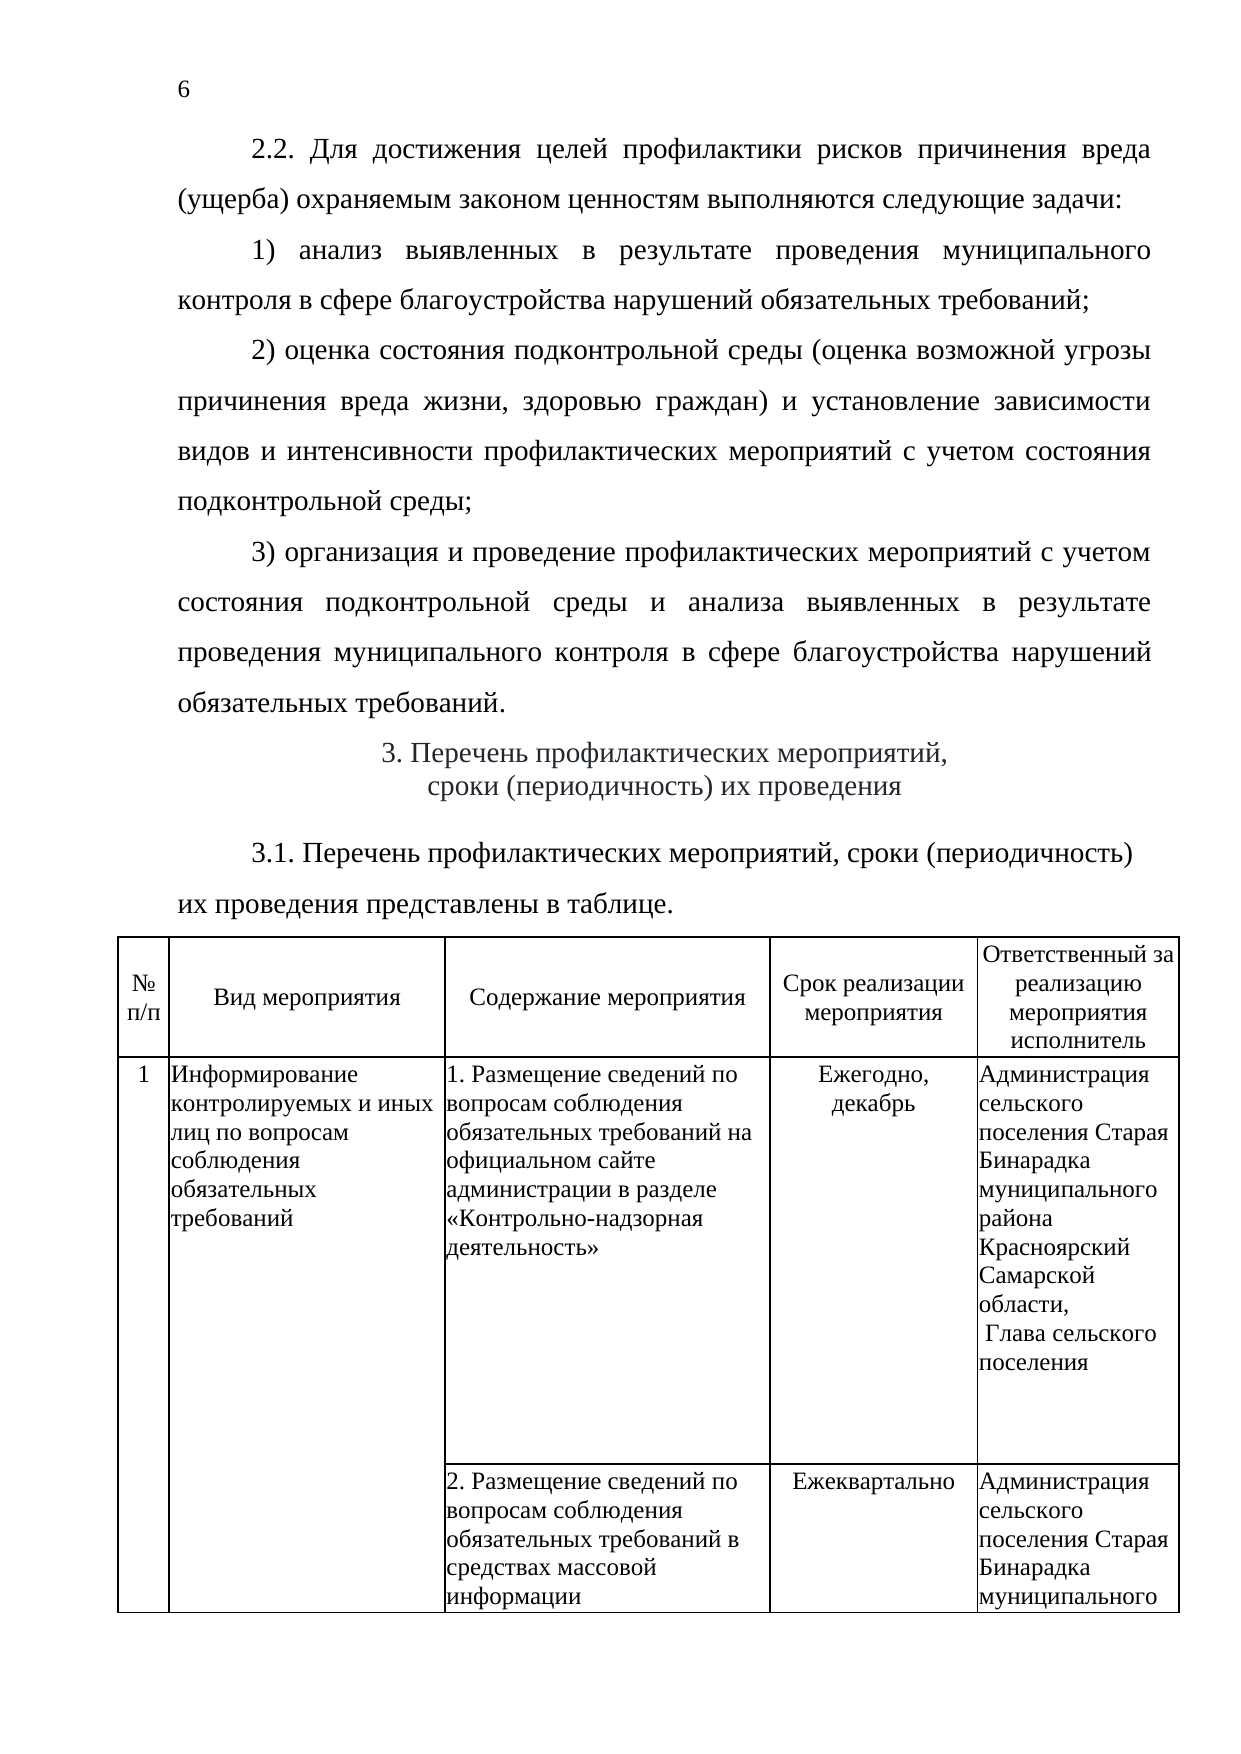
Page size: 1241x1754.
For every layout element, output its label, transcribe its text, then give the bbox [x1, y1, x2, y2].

text 3.1. Перечень профилактических мероприятий, сроки (периодичность) их проведения представлены в таблице. [177, 836, 1152, 919]
text сроки (периодичность) их проведения [177, 768, 1152, 802]
table_header Ответственный за реализацию мероприятия исполнитель [978, 938, 1178, 1056]
table_cell 1 [119, 1058, 168, 1612]
text 3) организация и проведение профилактических мероприятий с учетом состояния подконтрольной среды и анализа выявленных в результате проведения муниципального контроля в сфере благоустройства нарушений обязательных требований. [177, 534, 1152, 718]
table_header Вид мероприятия [170, 938, 444, 1056]
text 1) анализ выявленных в результате проведения муниципального контроля в сфере благоустройства нарушений обязательных требований; [177, 232, 1152, 316]
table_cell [978, 1465, 1178, 1612]
table_header Срок реализации мероприятия [771, 938, 977, 1056]
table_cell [446, 1465, 769, 1612]
table_cell Информирование контролируемых и иных лиц по вопросам соблюдения обязательных требований [170, 1058, 444, 1612]
table_cell Ежегодно, декабрь [771, 1058, 977, 1463]
table_cell 1. Размещение сведений по вопросам соблюдения обязательных требований на официальном сайте администрации в разделе «Контрольно-надзорная деятельность» [446, 1058, 769, 1463]
text 2) оценка состояния подконтрольной среды (оценка возможной угрозы причинения вреда жизни, здоровью граждан) и установление зависимости видов и интенсивности профилактических мероприятий с учетом состояния подконтрольной среды; [177, 332, 1152, 517]
table_header № п/п [119, 938, 168, 1056]
text 3. Перечень профилактических мероприятий, [177, 735, 1152, 768]
text 2.2. Для достижения целей профилактики рисков причинения вреда (ущерба) охраняемым законом ценностям выполняются следующие задачи: [177, 131, 1152, 215]
table_cell Ежеквартально [771, 1465, 977, 1612]
table_header Содержание мероприятия [446, 938, 769, 1056]
table_cell Администрация сельского поселения Старая Бинарадка муниципального района Красноярский Самарской области, Глава сельского поселения [978, 1058, 1178, 1463]
